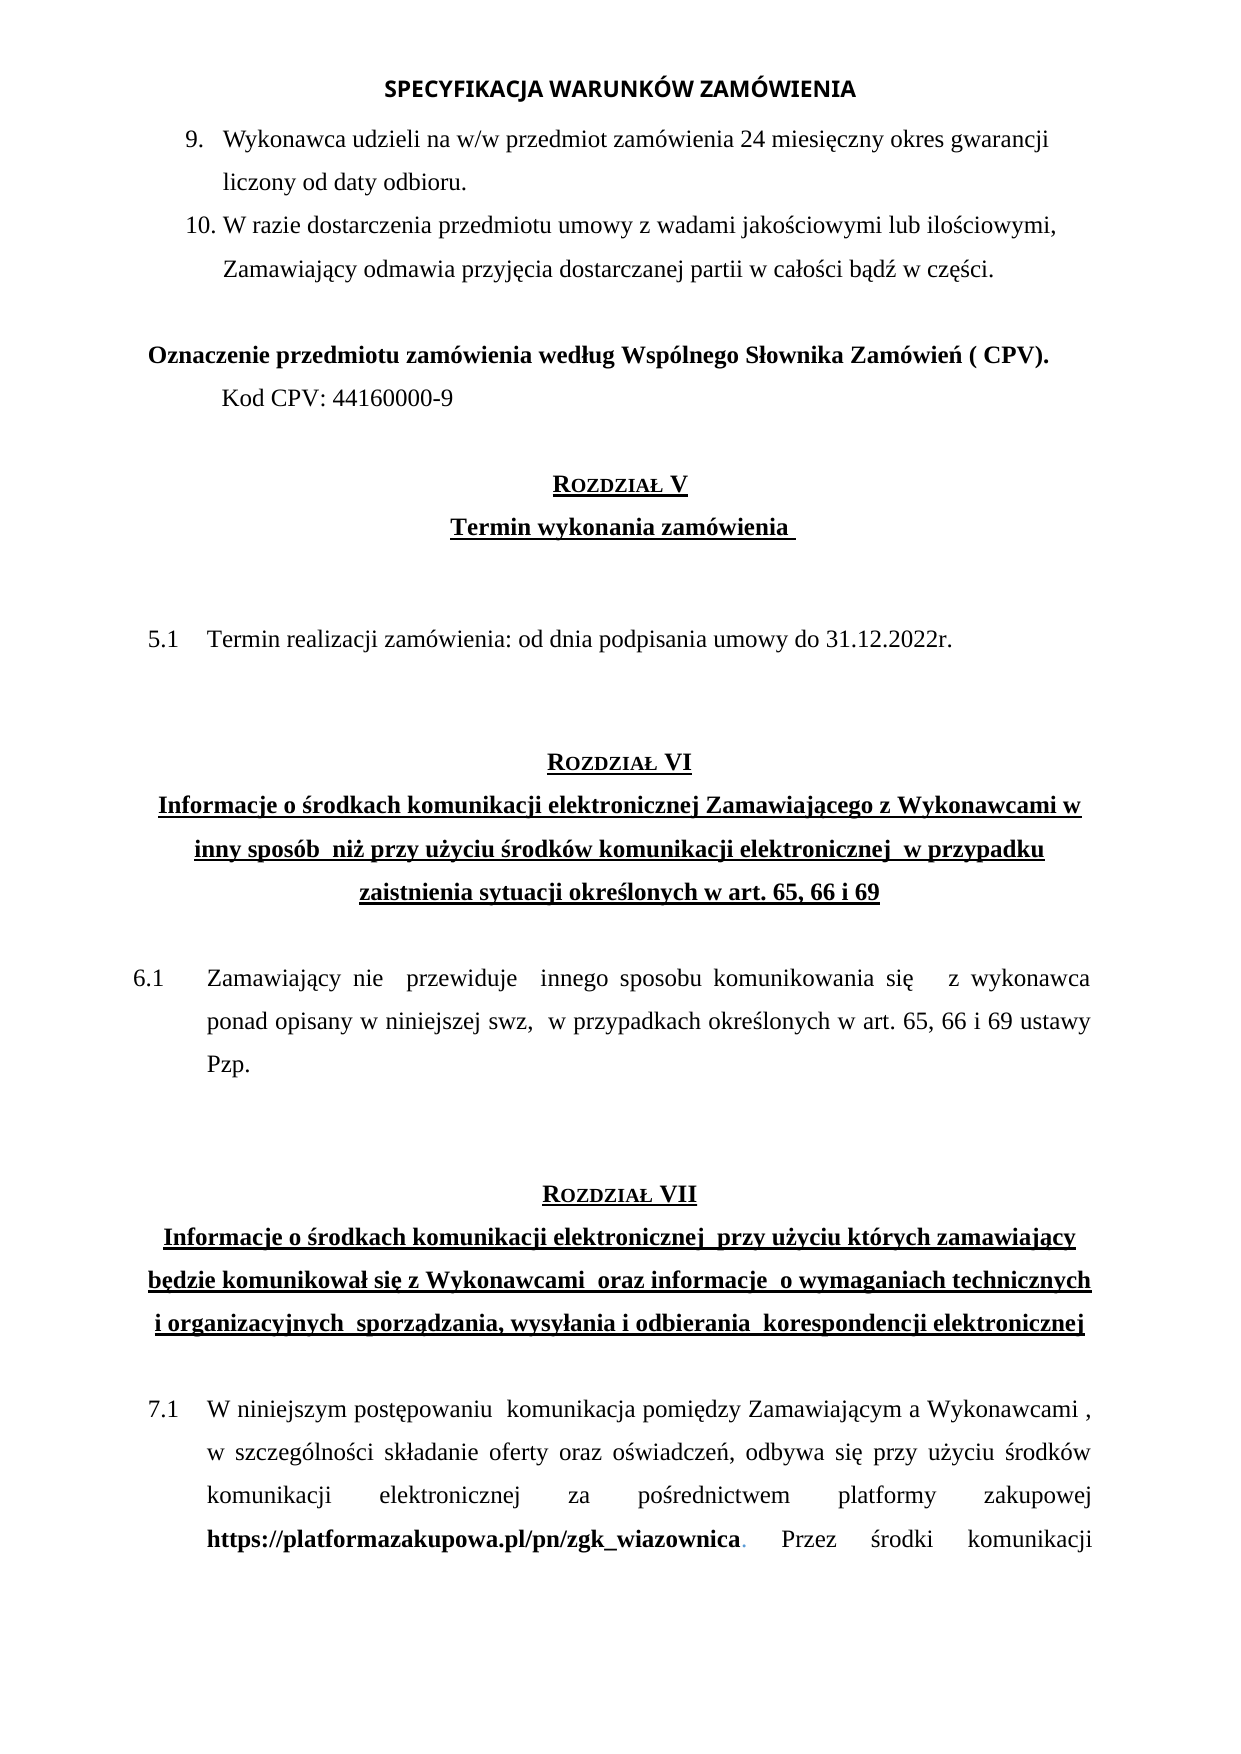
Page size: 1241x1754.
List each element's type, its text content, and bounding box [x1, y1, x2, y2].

text Rozdział V [148, 469, 1093, 498]
text Rozdział VII Informacje o środkach komunikacji elektronicznej przy użyciu których zamawiający będzie komunikował się z Wykonawcami oraz informacje o wymaganiach technicznych i organizacyjnych sporządzania, wysyłania i odbierania korespondencji elektronicznej [148, 1179, 1091, 1290]
text Oznaczenie przedmiotu zamówienia według Wspólnego Słownika Zamówień ( CPV). [148, 340, 1093, 369]
text Rozdział VI [148, 747, 1091, 776]
text 5.1 Termin realizacji zamówienia: od dnia podpisania umowy do 31.12.2022r. [148, 624, 1091, 652]
text Informacje o środkach komunikacji elektronicznej Zamawiającego z Wykonawcami w inny sposób niż przy użyciu środków komunikacji elektronicznej w przypadku zaistnienia sytuacji określonych w art. 65, 66 i 69 [148, 791, 1091, 906]
text 6.1 Zamawiający nie przewiduje innego sposobu komunikowania się z wykonawca ponad opisany w niniejszej swz, w przypadkach określonych w art. 65, 66 i 69 ustawy Pzp. [133, 963, 1091, 1078]
list Wykonawca udzieli na w/w przedmiot zamówienia 24 miesięczny okres gwarancji liczony od daty odbioru. [185, 124, 1093, 196]
text Termin wykonania zamówienia [148, 512, 1091, 541]
text Rozdział VII Informacje o środkach komunikacji elektronicznej przy użyciu których zamawiający będzie komunikował się z Wykonawcami oraz informacje o wymaganiach technicznych i organizacyjnych sporządzania, wysyłania i odbierania korespondencji elektronicznej [148, 1293, 1091, 1337]
text Kod CPV: 44160000-9 [148, 383, 1093, 412]
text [148, 1394, 1093, 1552]
list W razie dostarczenia przedmiotu umowy z wadami jakościowymi lub ilościowymi, Zamawiający odmawia przyjęcia dostarczanej partii w całości bądź w części. [185, 211, 1093, 282]
